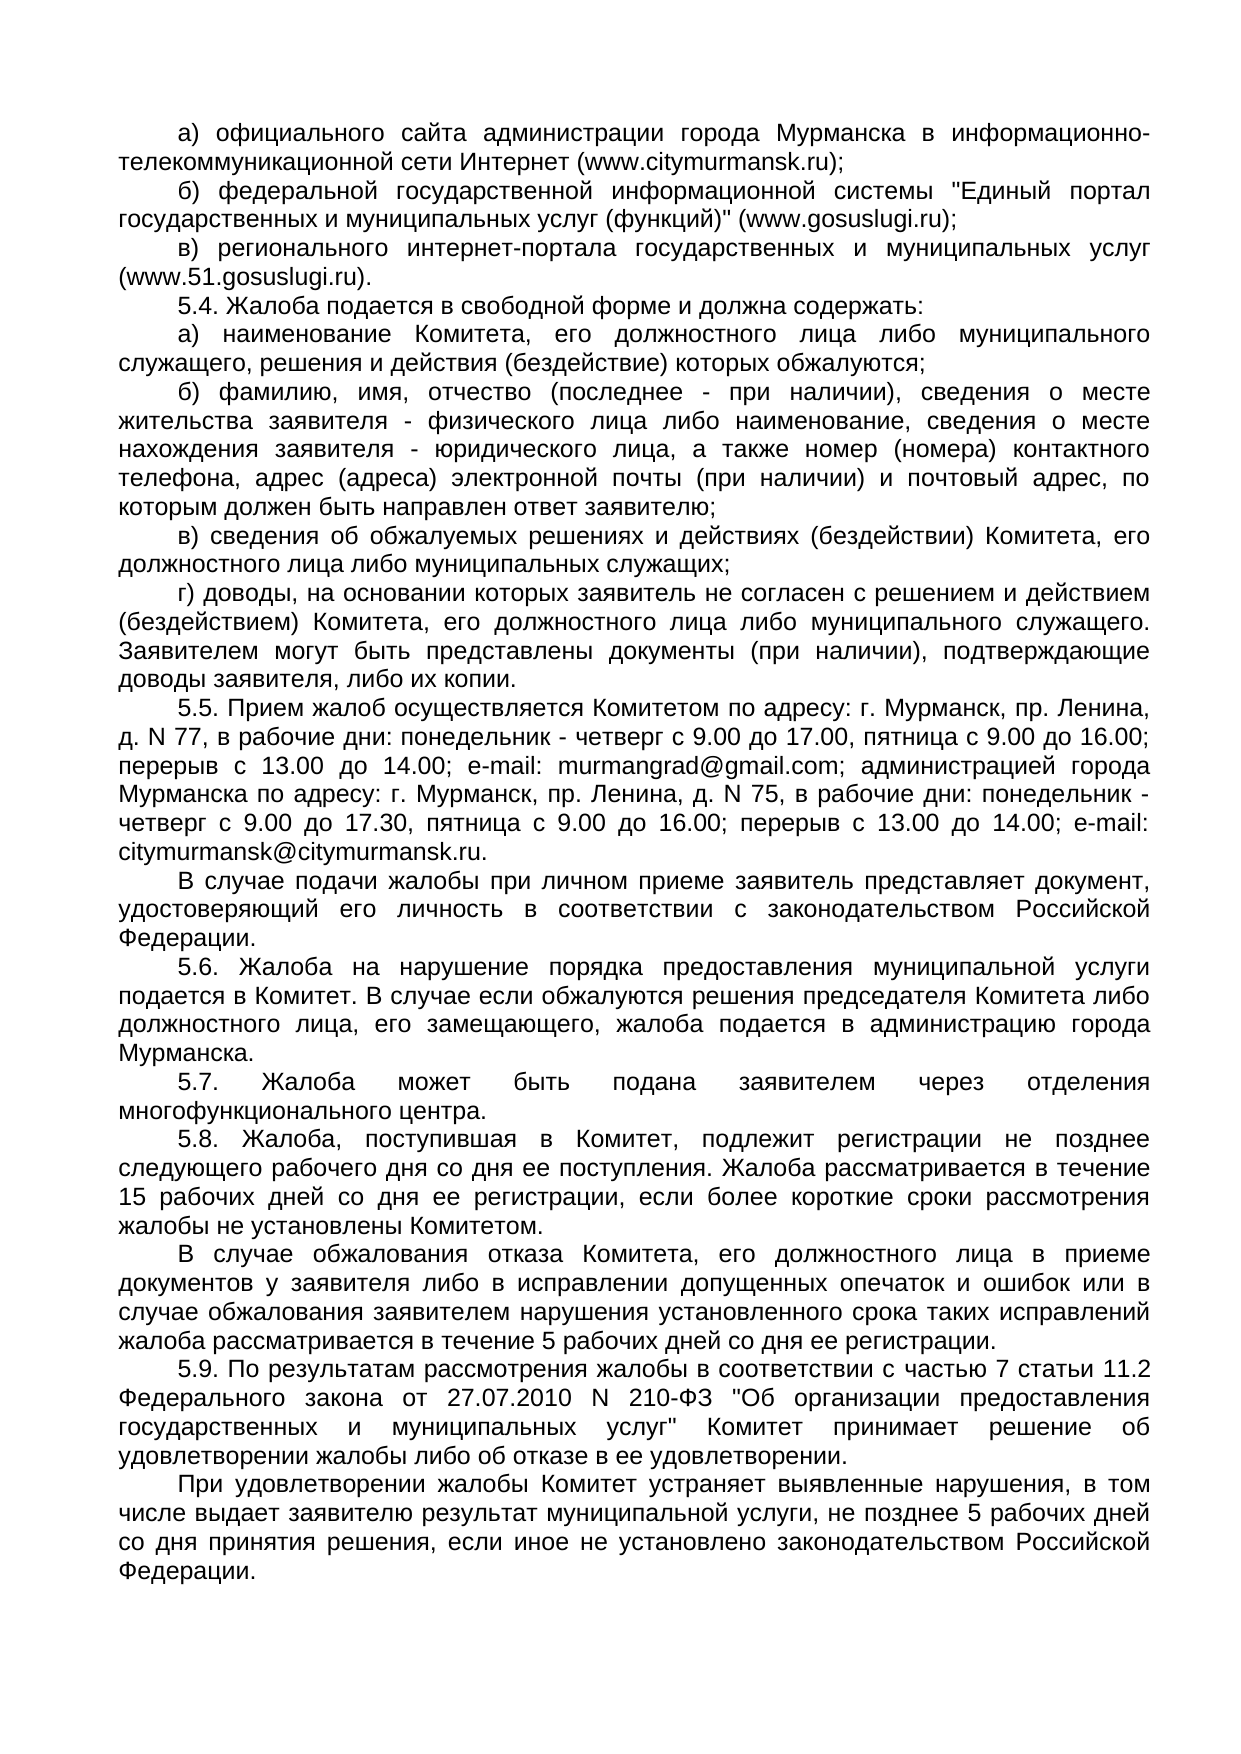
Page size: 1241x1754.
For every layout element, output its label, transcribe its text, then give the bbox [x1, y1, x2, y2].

text 5.9. По результатам рассмотрения жалобы в соответствии с частью 7 статьи 11.2 Федерального закона от 27.07.2010 N 210-ФЗ "Об организации предоставления государственных и муниципальных услуг" Комитет принимает решение об удовлетворении жалобы либо об отказе в ее удовлетворении. [118, 1354, 1152, 1469]
text В случае подачи жалобы при личном приеме заявитель представляет документ, удостоверяющий его личность в соответствии с законодательством Российской Федерации. [118, 866, 1152, 952]
text б) федеральной государственной информационной системы "Единый портал государственных и муниципальных услуг (функций)" (www.gosuslugi.ru); [118, 176, 1152, 233]
text 5.7. Жалоба может быть подана заявителем через отделения многофункционального центра. [118, 1067, 1152, 1124]
text В случае обжалования отказа Комитета, его должностного лица в приеме документов у заявителя либо в исправлении допущенных опечаток и ошибок или в случае обжалования заявителем нарушения установленного срока таких исправлений жалоба рассматривается в течение 5 рабочих дней со дня ее регистрации. [118, 1239, 1152, 1354]
text 5.8. Жалоба, поступившая в Комитет, подлежит регистрации не позднее следующего рабочего дня со дня ее поступления. Жалоба рассматривается в течение 15 рабочих дней со дня ее регистрации, если более короткие сроки рассмотрения жалобы не установлены Комитетом. [118, 1124, 1152, 1239]
text При удовлетворении жалобы Комитет устраняет выявленные нарушения, в том числе выдает заявителю результат муниципальной услуги, не позднее 5 рабочих дней со дня принятия решения, если иное не установлено законодательством Российской Федерации. [118, 1469, 1152, 1584]
text б) фамилию, имя, отчество (последнее - при наличии), сведения о месте жительства заявителя - физического лица либо наименование, сведения о месте нахождения заявителя - юридического лица, а также номер (номера) контактного телефона, адрес (адреса) электронной почты (при наличии) и почтовый адрес, по которым должен быть направлен ответ заявителю; [118, 377, 1152, 521]
text а) наименование Комитета, его должностного лица либо муниципального служащего, решения и действия (бездействие) которых обжалуются; [118, 319, 1152, 377]
text 5.6. Жалоба на нарушение порядка предоставления муниципальной услуги подается в Комитет. В случае если обжалуются решения председателя Комитета либо должностного лица, его замещающего, жалоба подается в администрацию города Мурманска. [118, 952, 1152, 1067]
text в) сведения об обжалуемых решениях и действиях (бездействии) Комитета, его должностного лица либо муниципальных служащих; [118, 521, 1152, 578]
text 5.4. Жалоба подается в свободной форме и должна содержать: [118, 291, 1152, 319]
text г) доводы, на основании которых заявитель не согласен с решением и действием (бездействием) Комитета, его должностного лица либо муниципального служащего. Заявителем могут быть представлены документы (при наличии), подтверждающие доводы заявителя, либо их копии. [118, 578, 1152, 693]
text а) официального сайта администрации города Мурманска в информационно-телекоммуникационной сети Интернет (www.citymurmansk.ru); [118, 118, 1152, 176]
text 5.5. Прием жалоб осуществляется Комитетом по адресу: г. Мурманск, пр. Ленина, д. N 77, в рабочие дни: понедельник - четверг с 9.00 до 17.00, пятница с 9.00 до 16.00; перерыв с 13.00 до 14.00; e-mail: murmangrad@gmail.com; администрацией города Мурманска по адресу: г. Мурманск, пр. Ленина, д. N 75, в рабочие дни: понедельник - четверг с 9.00 до 17.30, пятница с 9.00 до 16.00; перерыв с 13.00 до 14.00; e-mail: citymurmansk@citymurmansk.ru. [118, 693, 1152, 866]
text в) регионального интернет-портала государственных и муниципальных услуг (www.51.gosuslugi.ru). [118, 233, 1152, 291]
